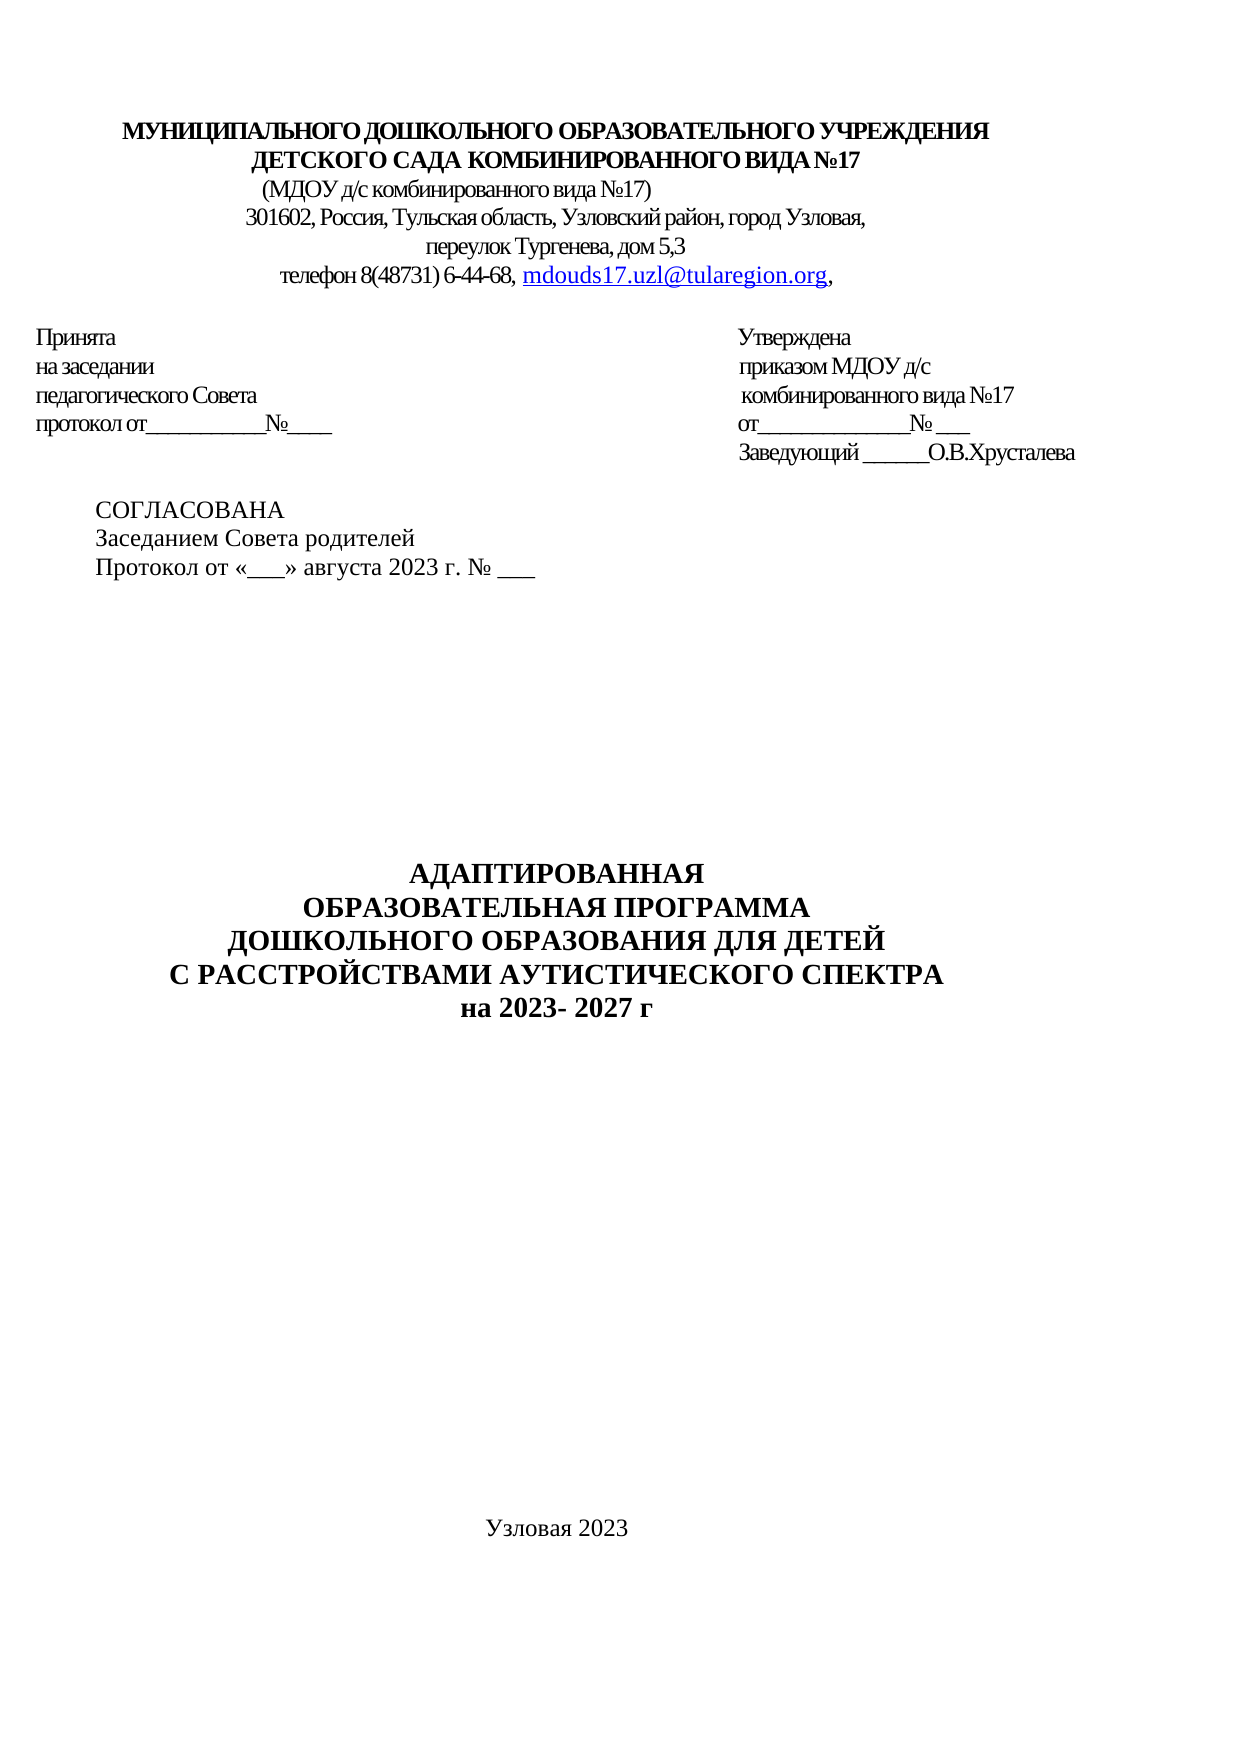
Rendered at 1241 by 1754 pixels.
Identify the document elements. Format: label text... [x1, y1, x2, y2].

text ДЕТСКОГО САДА КОМБИНИРОВАННОГО ВИДА №17 [35, 145, 1078, 174]
text С РАССТРОЙСТВАМИ АУТИСТИЧЕСКОГО СПЕКТРА [35, 957, 1078, 991]
text на 2023- 2027 г [35, 991, 1078, 1024]
text на заседании приказом МДОУ д/с [35, 351, 1078, 380]
text переулок Тургенева, дом 5,3 [35, 231, 1078, 260]
text (МДОУ д/с комбинированного вида №17) [35, 174, 1078, 202]
text Принята Утверждена [35, 322, 1078, 351]
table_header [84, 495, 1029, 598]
text ОБРАЗОВАТЕЛЬНАЯ ПРОГРАММА [35, 890, 1078, 923]
text протокол от___________№____ от______________№ ___ [35, 408, 1078, 437]
text МУНИЦИПАЛЬНОГО ДОШКОЛЬНОГО ОБРАЗОВАТЕЛЬНОГО УЧРЕЖДЕНИЯ [35, 116, 1078, 145]
text АДАПТИРОВАННАЯ [35, 856, 1078, 890]
text 301602, Россия, Тульская область, Узловский район, город Узловая, [35, 202, 1078, 231]
text Узловая 2023 [35, 1513, 1078, 1542]
text Заведующий ______О.В.Хрусталева [35, 437, 1078, 466]
text педагогического Совета комбинированного вида №17 [35, 380, 1078, 408]
text телефон 8(48731) 6-44-68, mdouds17.uzl@tularegion.org, [35, 260, 1078, 289]
text ДОШКОЛЬНОГО ОБРАЗОВАНИЯ ДЛЯ ДЕТЕЙ [35, 923, 1078, 957]
